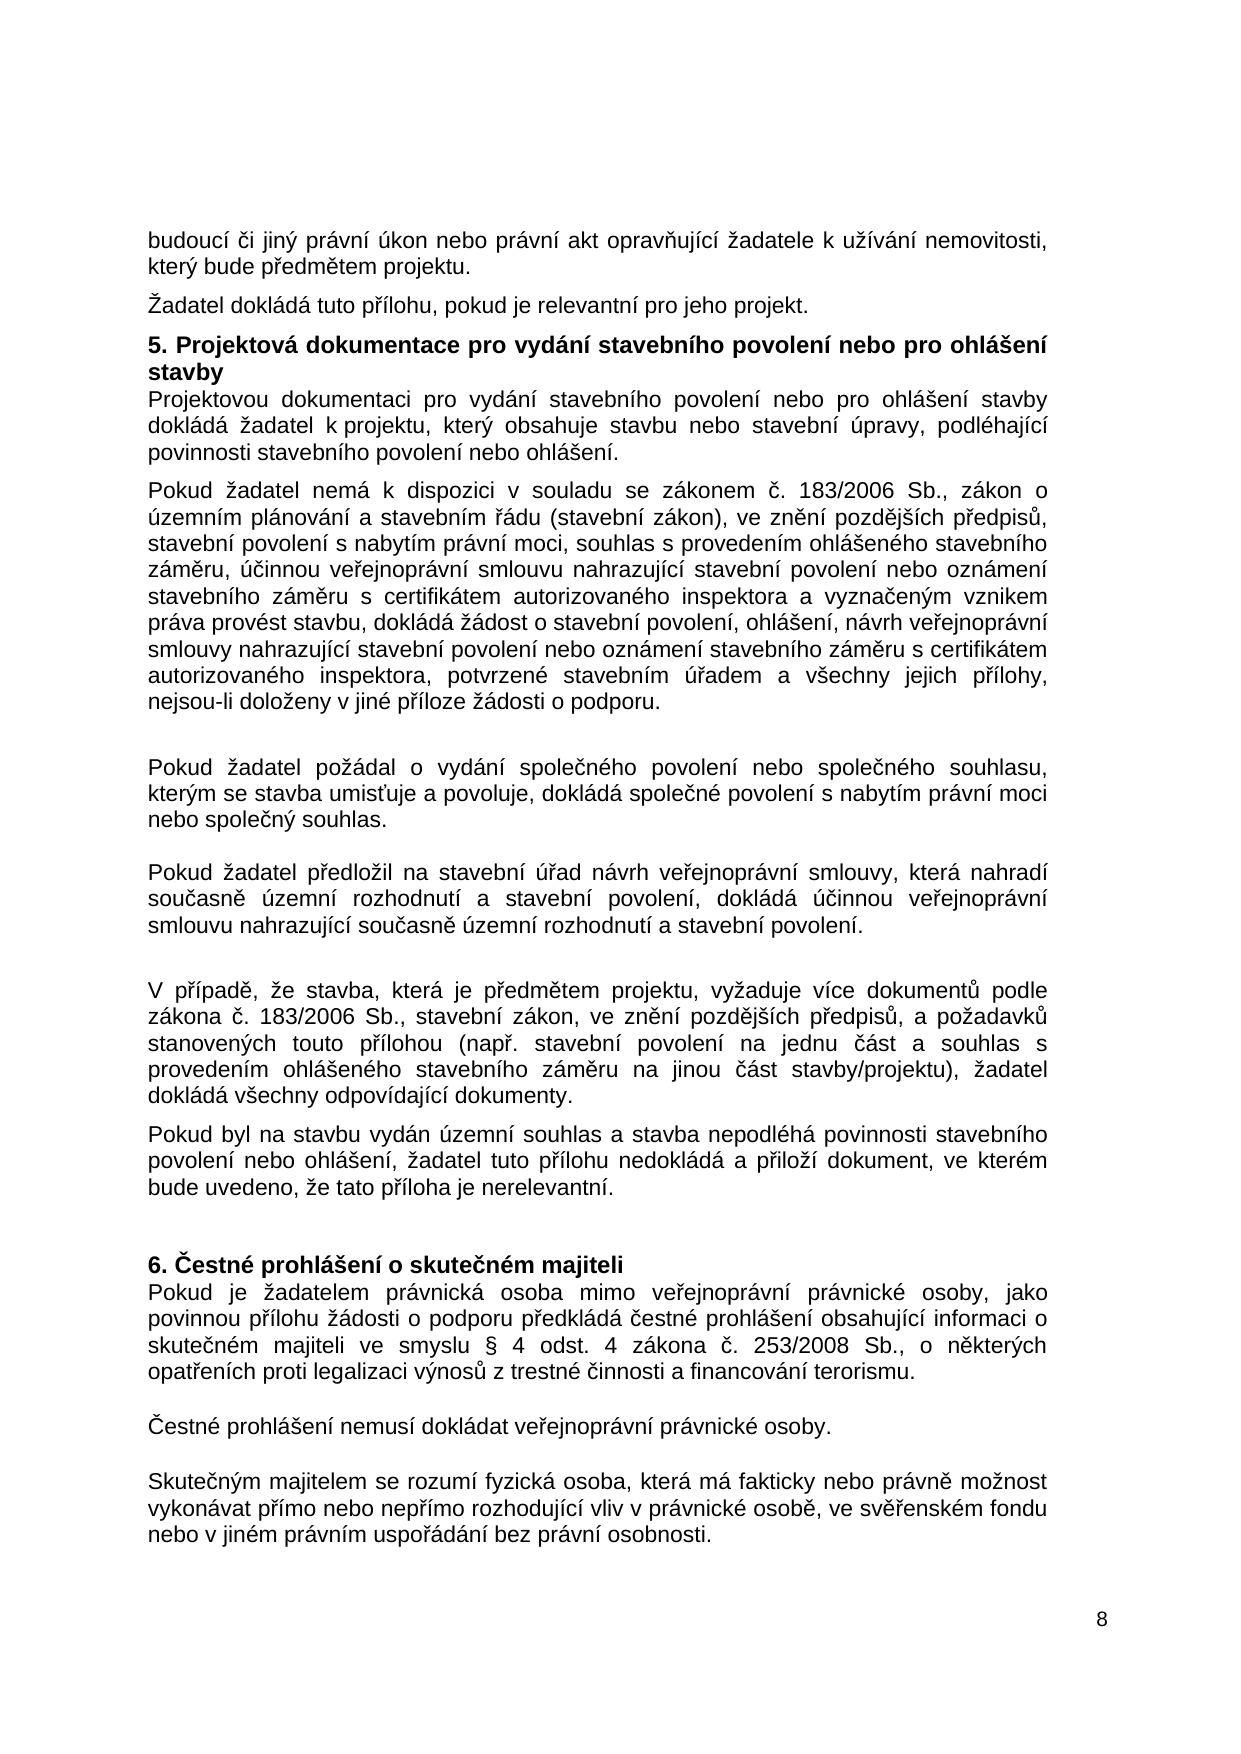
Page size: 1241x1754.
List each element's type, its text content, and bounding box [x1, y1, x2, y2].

text Pokud žadatel požádal o vydání společného povolení nebo společného souhlasu, kterým se stavba umisťuje a povoluje, dokládá společné povolení s nabytím právní moci nebo společný souhlas. [148, 753, 1048, 832]
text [148, 227, 1048, 279]
text Pokud žadatel nemá k dispozici v souladu se zákonem č. 183/2006 Sb., zákon o územním plánování a stavebním řádu (stavební zákon), ve znění pozdějších předpisů, stavební povolení s nabytím právní moci, souhlas s provedením ohlášeného stavebního záměru, účinnou veřejnoprávní smlouvu nahrazující stavební povolení nebo oznámení stavebního záměru s certifikátem autorizovaného inspektora a vyznačeným vznikem práva provést stavbu, dokládá žádost o stavební povolení, ohlášení, návrh veřejnoprávní smlouvy nahrazující stavební povolení nebo oznámení stavebního záměru s certifikátem autorizovaného inspektora, potvrzené stavebním úřadem a všechny jejich přílohy, nejsou-li doloženy v jiné příloze žádosti o podporu. [148, 477, 1048, 714]
text Pokud žadatel předložil na stavební úřad návrh veřejnoprávní smlouvy, která nahradí současně územní rozhodnutí a stavební povolení, dokládá účinnou veřejnoprávní smlouvu nahrazující současně územní rozhodnutí a stavební povolení. [148, 859, 1048, 938]
text Pokud byl na stavbu vydán územní souhlas a stavba nepodléhá povinnosti stavebního povolení nebo ohlášení, žadatel tuto přílohu nedokládá a přiloží dokument, ve kterém bude uvedeno, že tato příloha je nerelevantní. [148, 1121, 1048, 1200]
text V případě, že stavba, která je předmětem projektu, vyžaduje více dokumentů podle zákona č. 183/2006 Sb., stavební zákon, ve znění pozdějších předpisů, a požadavků stanovených touto přílohou (např. stavební povolení na jednu část a souhlas s provedením ohlášeného stavebního záměru na jinou část stavby/projektu), žadatel dokládá všechny odpovídající dokumenty. [148, 977, 1048, 1108]
text Čestné prohlášení nemusí dokládat veřejnoprávní právnické osoby. [148, 1413, 1048, 1439]
text Skutečným majitelem se rozumí fyzická osoba, která má fakticky nebo právně možnost vykonávat přímo nebo nepřímo rozhodující vliv v právnické osobě, ve svěřenském fondu nebo v jiném právním uspořádání bez právní osobnosti. [148, 1468, 1048, 1547]
text 6. Čestné prohlášení o skutečném majiteli [148, 1251, 1048, 1279]
text 5. Projektová dokumentace pro vydání stavebního povolení nebo pro ohlášení stavby [148, 331, 1048, 386]
text Pokud je žadatelem právnická osoba mimo veřejnoprávní právnické osoby, jako povinnou přílohu žádosti o podporu předkládá čestné prohlášení obsahující informaci o skutečném majiteli ve smyslu § 4 odst. 4 zákona č. 253/2008 Sb., o některých opatřeních proti legalizaci výnosů z trestné činnosti a financování terorismu. [148, 1279, 1048, 1384]
text Žadatel dokládá tuto přílohu, pokud je relevantní pro jeho projekt. [148, 292, 1048, 318]
text Projektovou dokumentaci pro vydání stavebního povolení nebo pro ohlášení stavby dokládá žadatel k projektu, který obsahuje stavbu nebo stavební úpravy, podléhající povinnosti stavebního povolení nebo ohlášení. [148, 386, 1048, 465]
